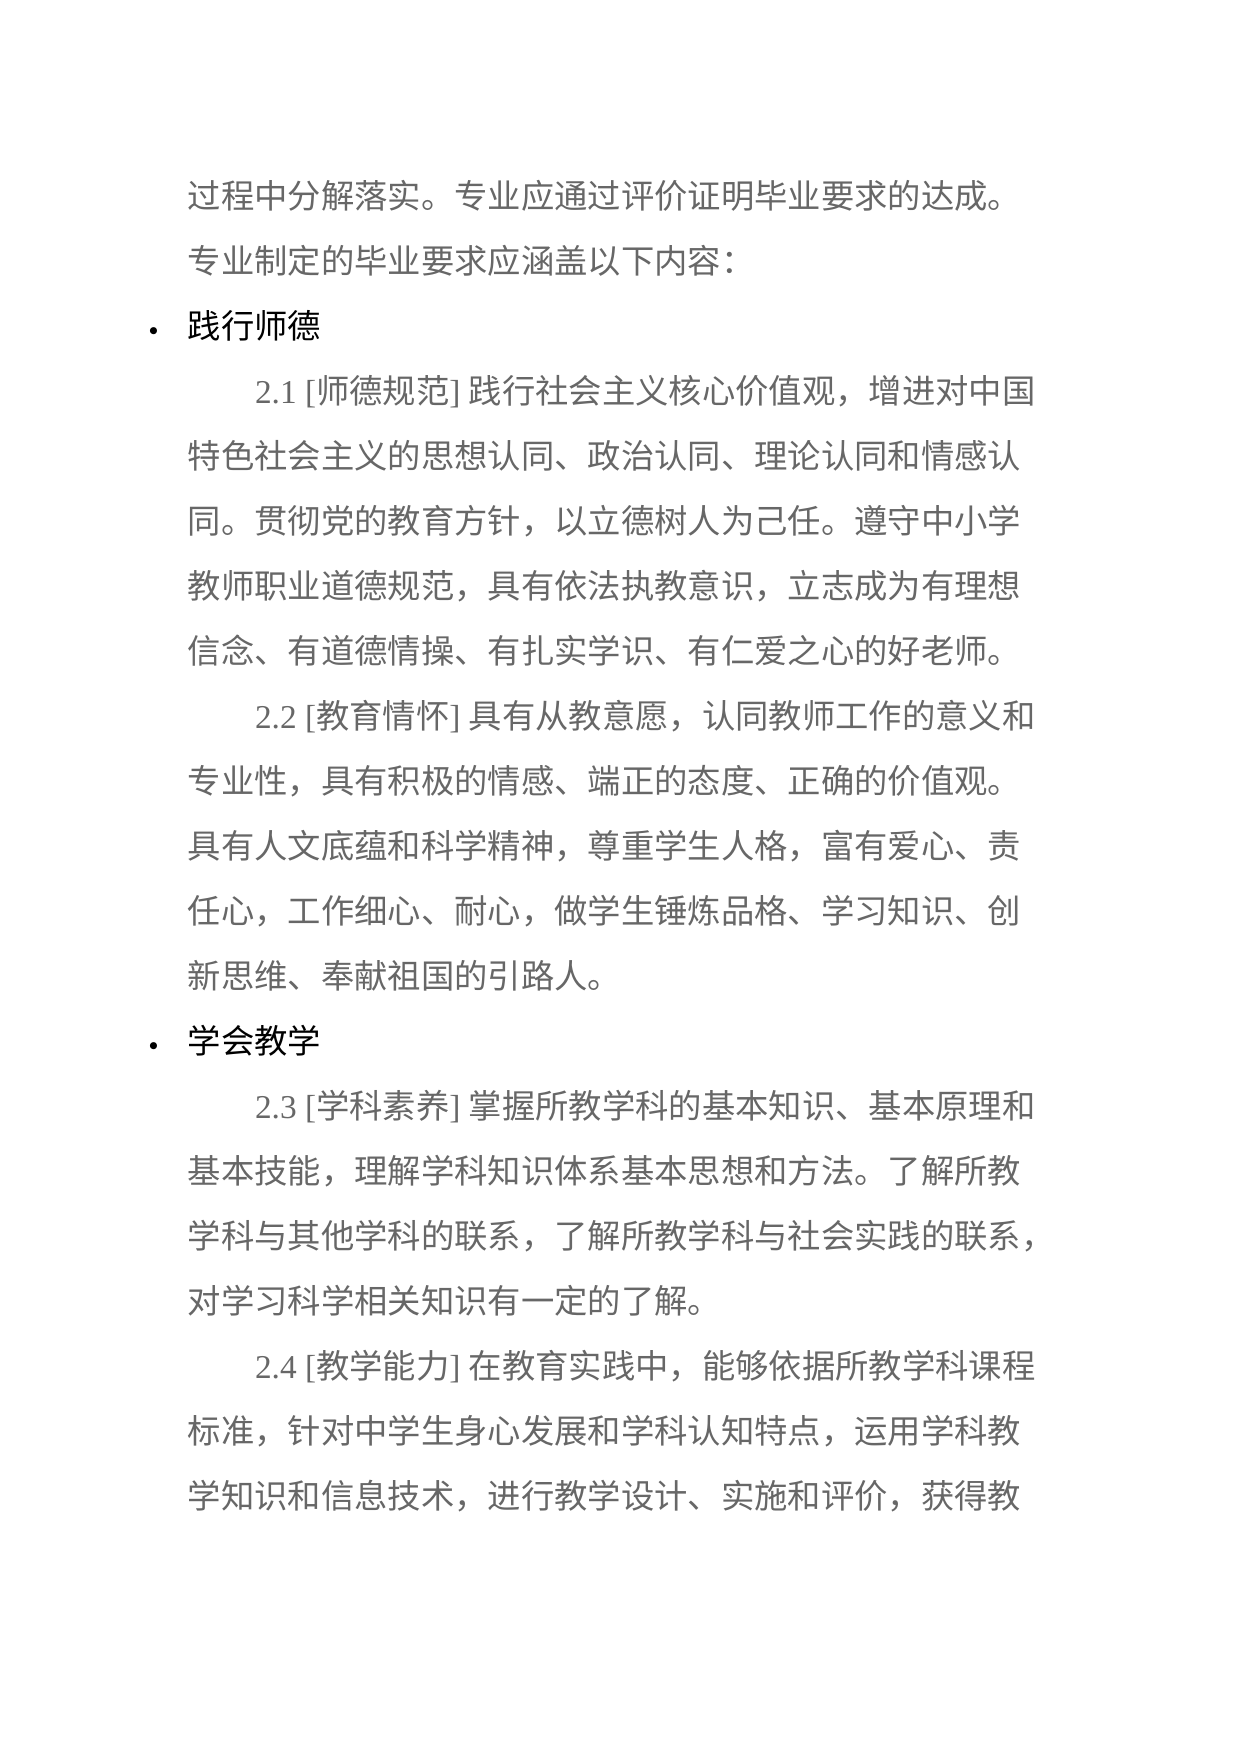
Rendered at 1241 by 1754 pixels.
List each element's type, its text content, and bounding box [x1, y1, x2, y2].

text 2.3 [学科素养] 掌握所教学科的基本知识、基本原理和基本技能，理解学科知识体系基本思想和方法。了解所教学科与其他学科的联系，了解所教学科与社会实践的联系，对学习科学相关知识有一定的了解。 [187, 1072, 1053, 1332]
list 践行师德 [150, 292, 1053, 357]
list 学会教学 [150, 1007, 1053, 1072]
text 2.1 [师德规范] 践行社会主义核心价值观，增进对中国特色社会主义的思想认同、政治认同、理论认同和情感认同。贯彻党的教育方针，以立德树人为己任。遵守中小学教师职业道德规范，具有依法执教意识，立志成为有理想信念、有道德情操、有扎实学识、有仁爱之心的好老师。 [187, 357, 1053, 682]
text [187, 162, 1053, 292]
text 2.2 [教育情怀] 具有从教意愿，认同教师工作的意义和专业性，具有积极的情感、端正的态度、正确的价值观。具有人文底蕴和科学精神，尊重学生人格，富有爱心、责任心，工作细心、耐心，做学生锤炼品格、学习知识、创新思维、奉献祖国的引路人。 [187, 682, 1053, 1007]
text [187, 1332, 1053, 1527]
